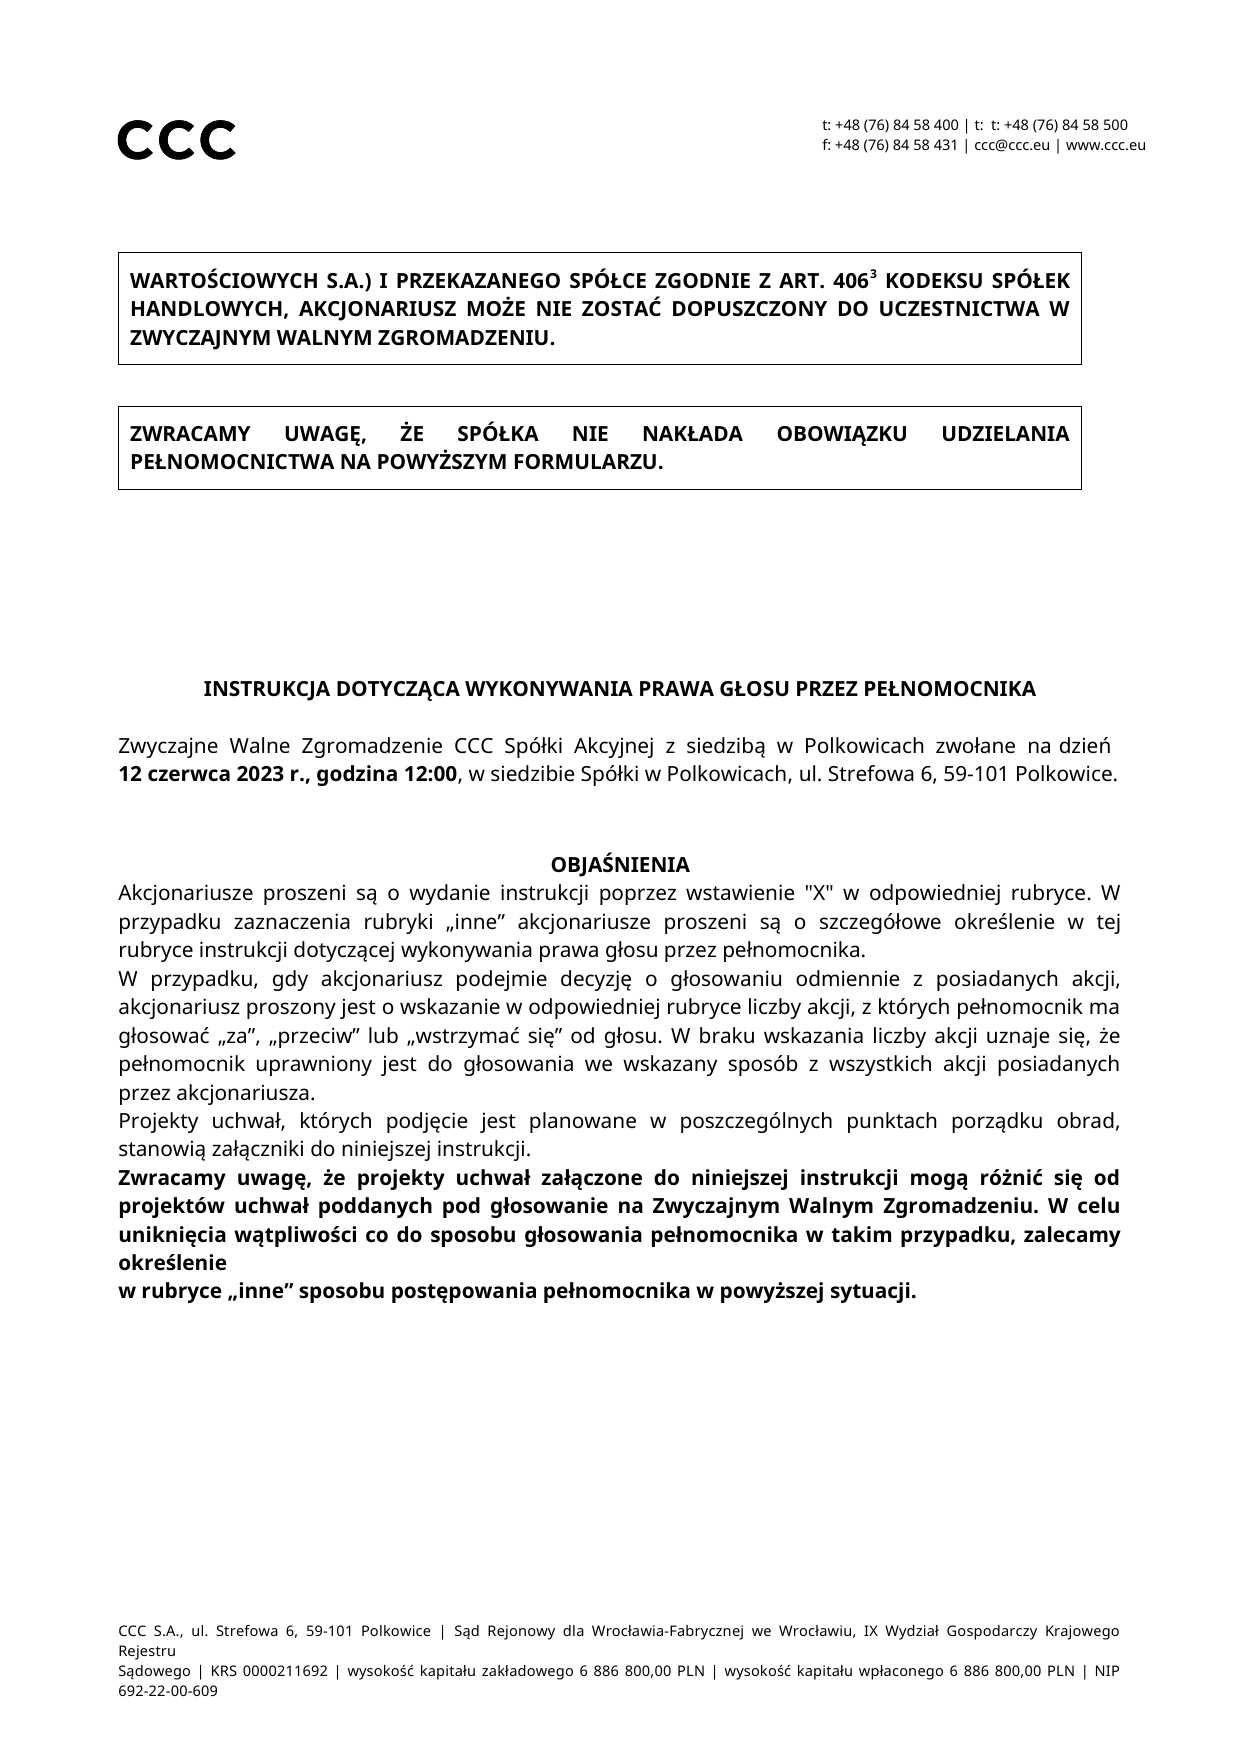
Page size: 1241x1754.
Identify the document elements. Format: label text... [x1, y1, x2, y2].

text W przypadku, gdy akcjonariusz podejmie decyzję o głosowaniu odmiennie z posiadanych akcji, akcjonariusz proszony jest o wskazanie w odpowiedniej rubryce liczby akcji, z których pełnomocnik ma głosować „za”, „przeciw” lub „wstrzymać się” od głosu. W braku wskazania liczby akcji uznaje się, że pełnomocnik uprawniony jest do głosowania we wskazany sposób z wszystkich akcji posiadanych przez akcjonariusza. [118, 964, 1122, 1106]
text Projekty uchwał, których podjęcie jest planowane w poszczególnych punktach porządku obrad, stanowią załączniki do niniejszej instrukcji. [118, 1106, 1122, 1163]
picture [0, 2, 1241, 252]
text Zwracamy uwagę, że projekty uchwał załączone do niniejszej instrukcji mogą różnić się od projektów uchwał poddanych pod głosowanie na Zwyczajnym Walnym Zgromadzeniu. W celu uniknięcia wątpliwości co do sposobu głosowania pełnomocnika w takim przypadku, zalecamy określenie w rubryce „inne” sposobu postępowania pełnomocnika w powyższej sytuacji. [118, 1163, 1122, 1305]
text Zwyczajne Walne Zgromadzenie CCC Spółki Akcyjnej z siedzibą w Polkowicach zwołane na dzień 12 czerwca 2023 r., godzina 12:00, w siedzibie Spółki w Polkowicach, ul. Strefowa 6, 59-101 Polkowice. [118, 731, 1122, 788]
text OBJAŚNIENIA [118, 788, 1122, 878]
text Akcjonariusze proszeni są o wydanie instrukcji poprzez wstawienie "X" w odpowiedniej rubryce. W przypadku zaznaczenia rubryki „inne” akcjonariusze proszeni są o szczegółowe określenie w tej rubryce instrukcji dotyczącej wykonywania prawa głosu przez pełnomocnika. [118, 878, 1122, 964]
table_header ZWRACAMY UWAGĘ, ŻE Spółka nie nakłada obowiązku udzielania pełnomocnictwa na powyższym formularzu. [119, 407, 1081, 488]
text INSTRUKCJA DOTYCZĄCA WYKONYWANIA PRAWA GŁOSU PRZEZ PEŁNOMOCNIKA [118, 674, 1122, 702]
